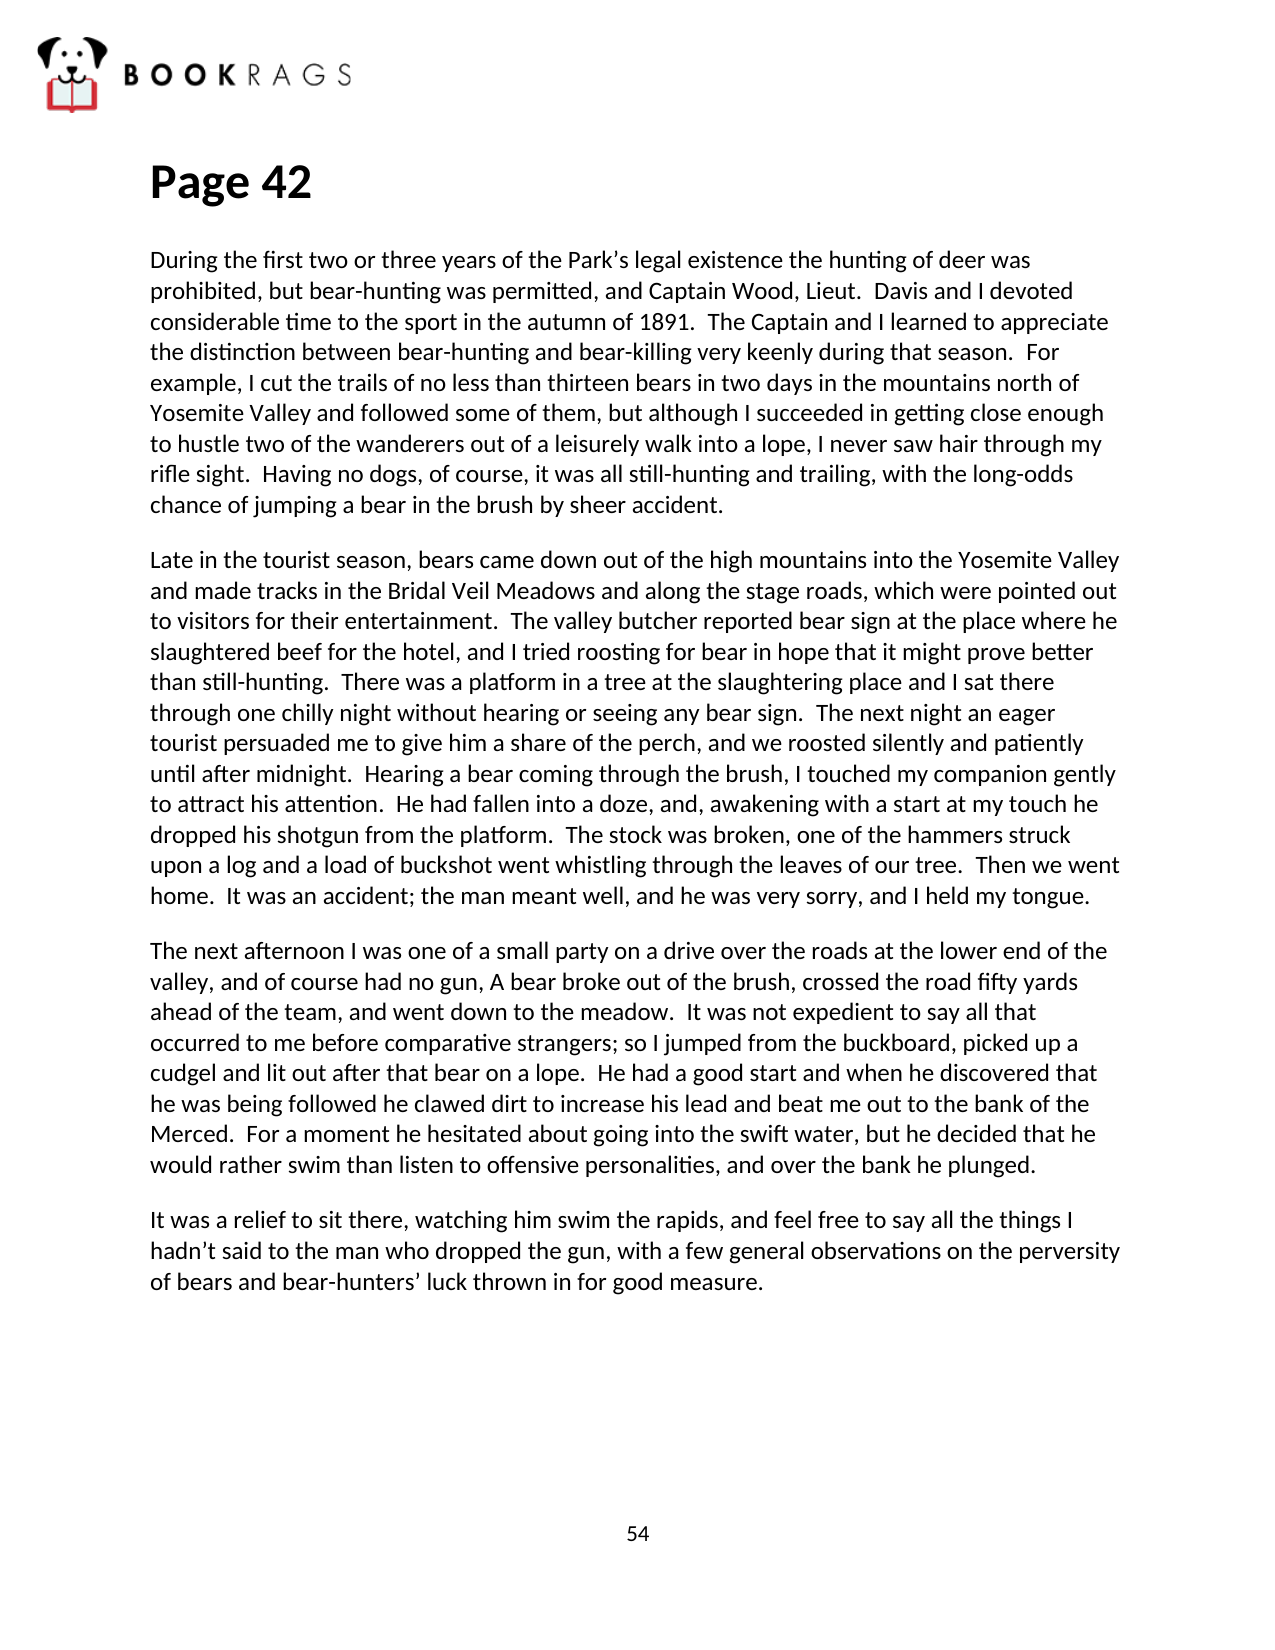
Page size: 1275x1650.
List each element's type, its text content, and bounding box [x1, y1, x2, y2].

text Page 42 [150, 150, 1125, 211]
text During the first two or three years of the Park’s legal existence the hunting of deer was prohibited, but bear-hunting was permitted, and Captain Wood, Lieut. Davis and I devoted considerable time to the sport in the autumn of 1891. The Captain and I learned to appreciate the distinction between bear-hunting and bear-killing very keenly during that season. For example, I cut the trails of no less than thirteen bears in two days in the mountains north of Yosemite Valley and followed some of them, but although I succeeded in getting close enough to hustle two of the wanderers out of a leisurely walk into a lope, I never saw hair through my rifle sight. Having no dogs, of course, it was all still-hunting and trailing, with the long-odds chance of jumping a bear in the brush by sheer accident. [150, 244, 1125, 519]
text It was a relief to sit there, watching him swim the rapids, and feel free to say all the things I hadn’t said to the man who dropped the gun, with a few general observations on the perversity of bears and bear-hunters’ luck thrown in for good measure. [150, 1205, 1125, 1296]
text The next afternoon I was one of a small party on a drive over the roads at the lower end of the valley, and of course had no gun, A bear broke out of the brush, crossed the road fifty yards ahead of the team, and went down to the meadow. It was not expedient to say all that occurred to me before comparative strangers; so I jumped from the buckboard, picked up a cudgel and lit out after that bear on a lope. He had a good start and when he discovered that he was being followed he clawed dirt to increase his lead and beat me out to the bank of the Merced. For a moment he hesitated about going into the swift water, but he decided that he would rather swim than listen to offensive personalities, and over the bank he plunged. [150, 936, 1125, 1180]
picture [37, 37, 351, 113]
text Late in the tourist season, bears came down out of the high mountains into the Yosemite Valley and made tracks in the Bridal Veil Meadows and along the stage roads, which were pointed out to visitors for their entertainment. The valley butcher reported bear sign at the place where he slaughtered beef for the hotel, and I tried roosting for bear in hope that it might prove better than still-hunting. There was a platform in a tree at the slaughtering place and I sat there through one chilly night without hearing or seeing any bear sign. The next night an eager tourist persuaded me to give him a share of the perch, and we roosted silently and patiently until after midnight. Hearing a bear coming through the brush, I touched my companion gently to attract his attention. He had fallen into a doze, and, awakening with a start at my touch he dropped his shotgun from the platform. The stock was broken, one of the hammers struck upon a log and a load of buckshot went whistling through the leaves of our tree. Then we went home. It was an accident; the man meant well, and he was very sorry, and I held my tongue. [150, 544, 1125, 911]
